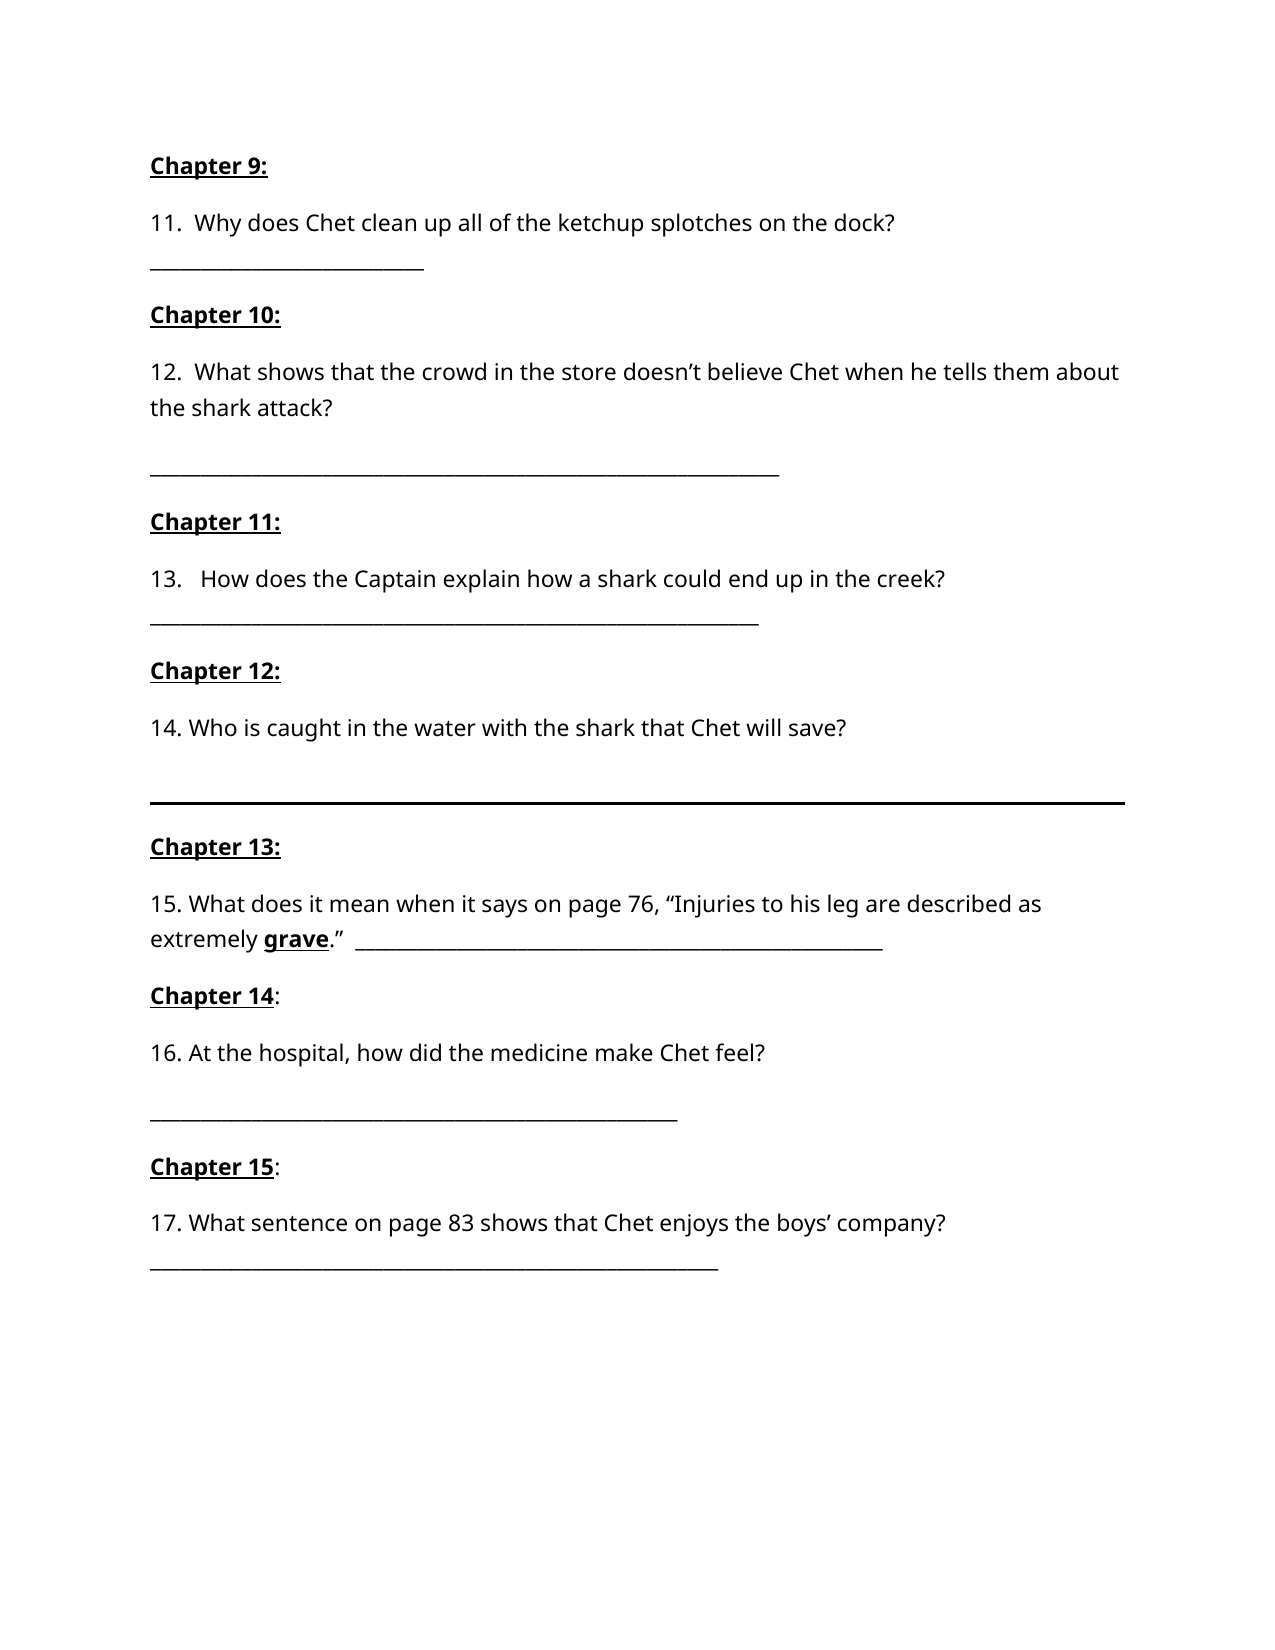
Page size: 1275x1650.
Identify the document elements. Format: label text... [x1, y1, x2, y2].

text Chapter 9: [150, 150, 1125, 181]
text 17. What sentence on page 83 shows that Chet enjoys the boys’ company? ________________________________________________________ [150, 1207, 1125, 1274]
text Chapter 12: [150, 655, 1125, 686]
text Chapter 11: [150, 506, 1125, 537]
text 12. What shows that the crowd in the store doesn’t believe Chet when he tells them about the shark attack? [150, 356, 1125, 423]
text ______________________________________________________________ [150, 449, 1125, 480]
text 15. What does it mean when it says on page 76, “Injuries to his leg are described as extremely grave.” ____________________________________________________ [150, 887, 1125, 955]
text 11. Why does Chet clean up all of the ketchup splotches on the dock? ___________________________ [150, 207, 1125, 274]
text 14. Who is caught in the water with the shark that Chet will save? [150, 712, 1125, 743]
text 16. At the hospital, how did the medicine make Chet feel? [150, 1037, 1125, 1068]
text Chapter 13: [150, 831, 1125, 862]
text Chapter 15: [150, 1151, 1125, 1182]
text 13. How does the Captain explain how a shark could end up in the creek? ____________________________________________________________ [150, 562, 1125, 630]
text Chapter 14: [150, 980, 1125, 1011]
text Chapter 10: [150, 299, 1125, 331]
text ____________________________________________________ [150, 1094, 1125, 1125]
